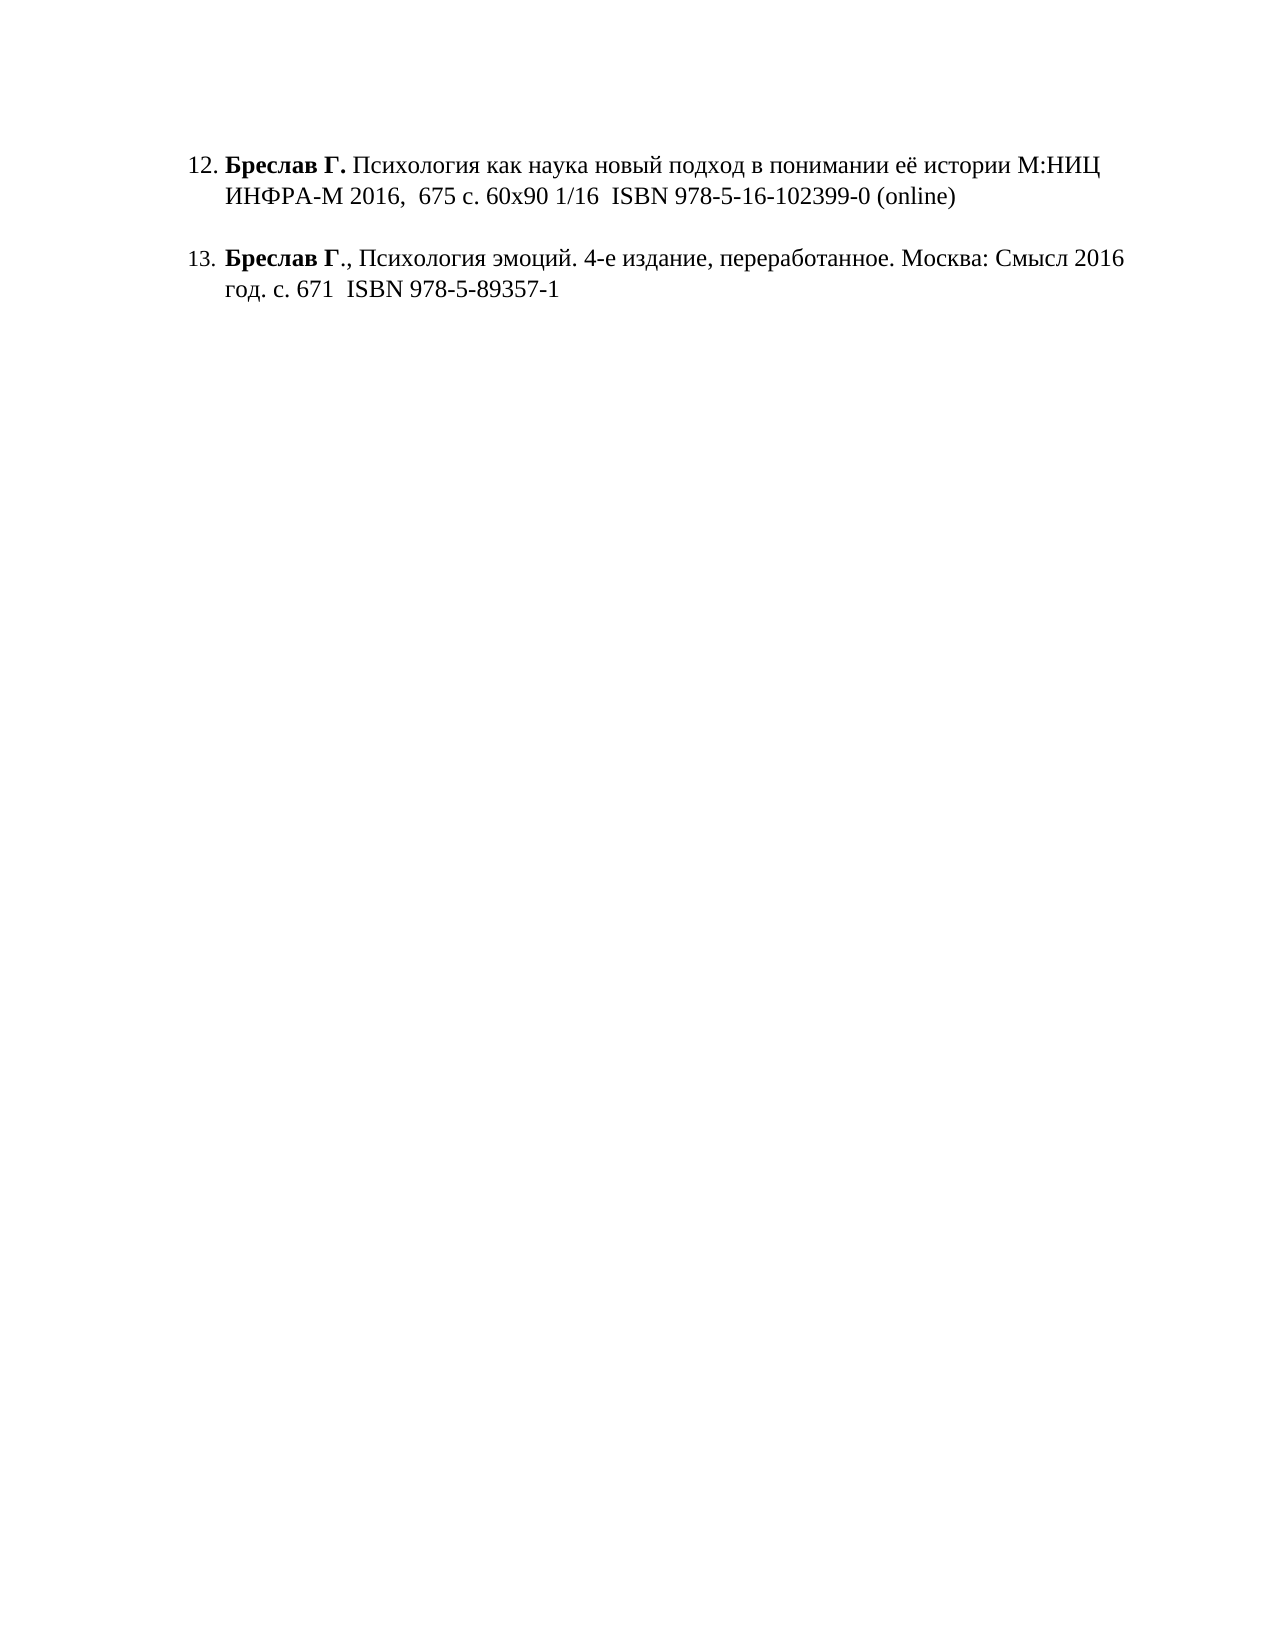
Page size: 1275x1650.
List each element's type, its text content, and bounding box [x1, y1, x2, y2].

list Бреслав Г., Психология эмоций. 4-е издание, переработанное. Москва: Смысл 2016 год. c. 671 ISBN 978-5-89357-1 [187, 243, 1125, 333]
list Бреслав Г. Психология как наука новый подход в понимании её истории М:НИЦ ИНФРА-М 2016, 675 с. 60x90 1/16 ISBN 978-5-16-102399-0 (online) [187, 150, 1125, 210]
